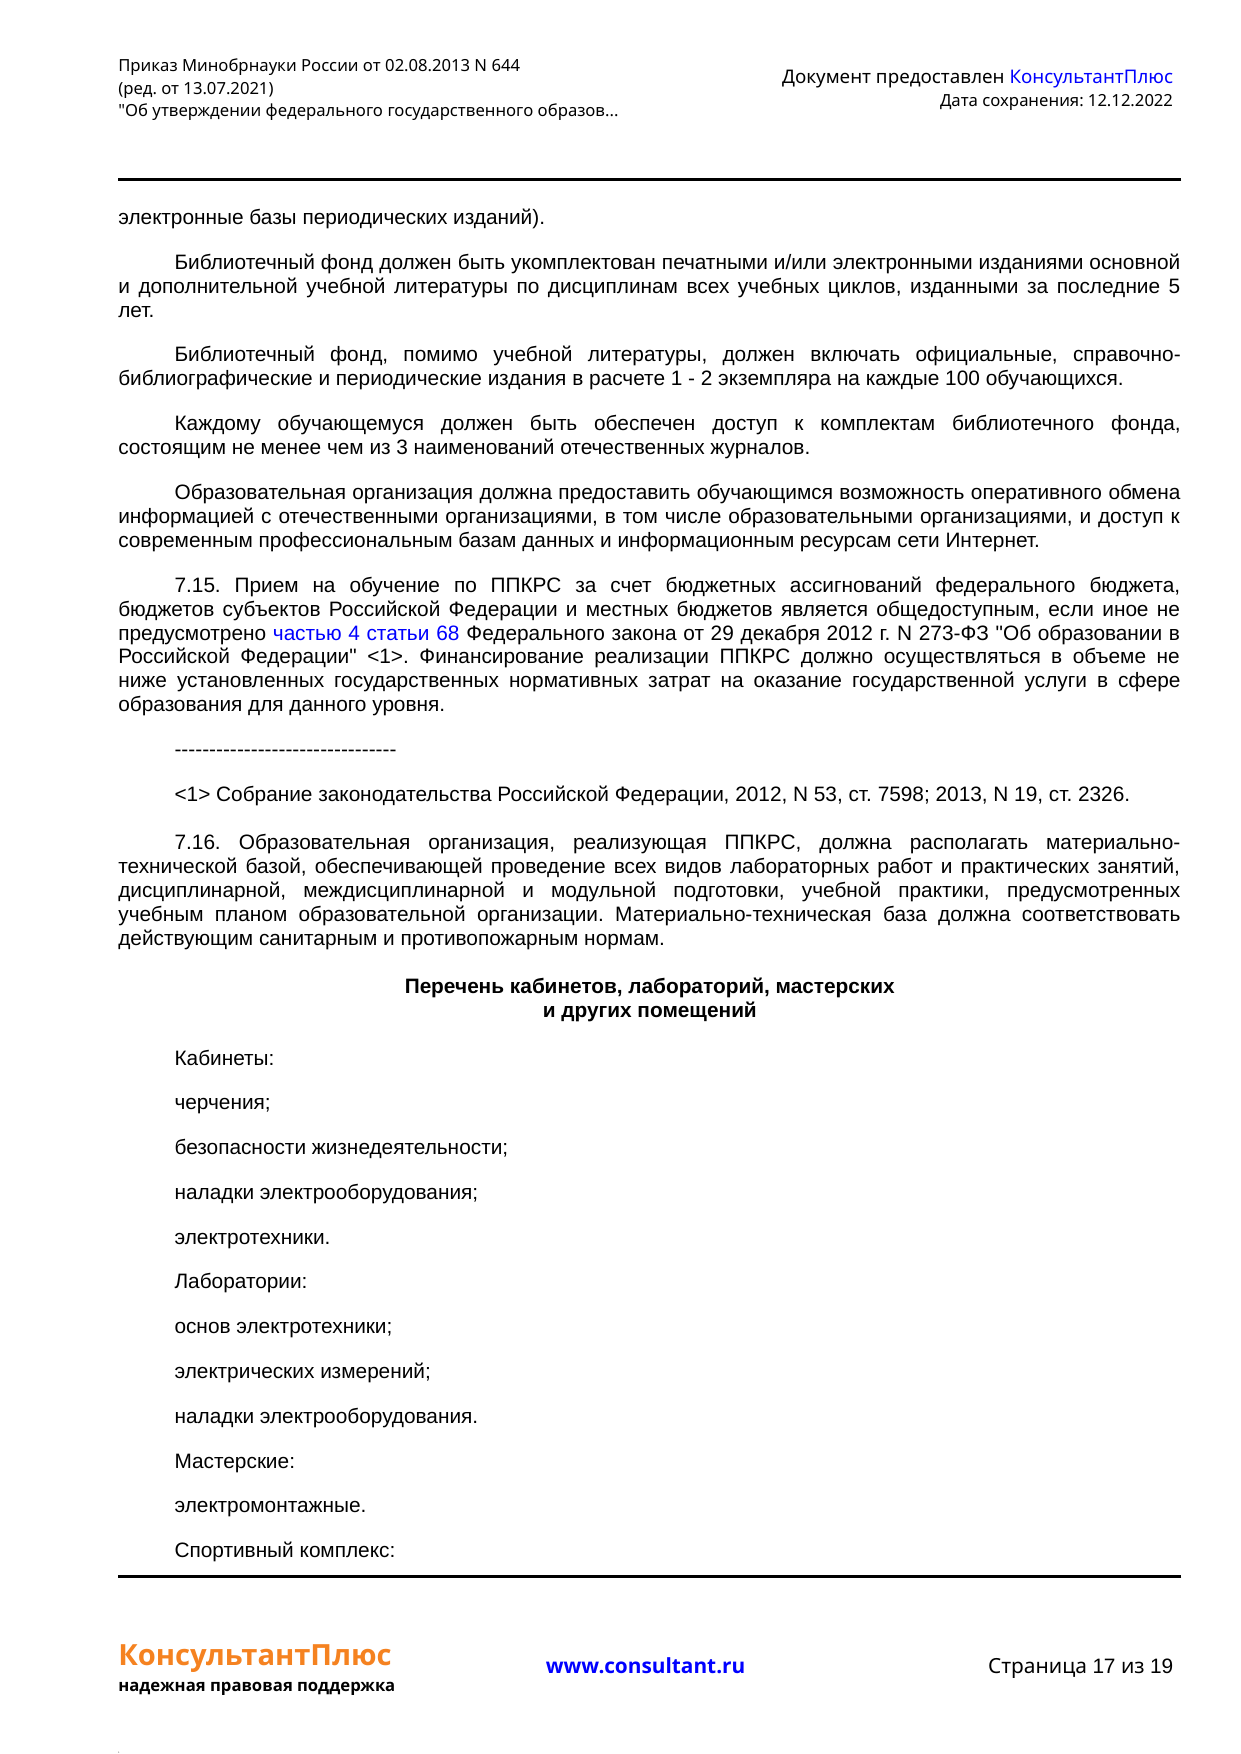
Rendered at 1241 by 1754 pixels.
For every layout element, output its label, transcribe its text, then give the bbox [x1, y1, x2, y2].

text электротехники. [118, 1224, 1181, 1248]
text Библиотечный фонд, помимо учебной литературы, должен включать официальные, справочно-библиографические и периодические издания в расчете 1 - 2 экземпляра на каждые 100 обучающихся. [118, 342, 1181, 390]
text наладки электрооборудования. [118, 1404, 1181, 1428]
text Образовательная организация должна предоставить обучающимся возможность оперативного обмена информацией с отечественными организациями, в том числе образовательными организациями, и доступ к современным профессиональным базам данных и информационным ресурсам сети Интернет. [118, 480, 1181, 552]
text -------------------------------- [118, 737, 1181, 761]
text Кабинеты: [118, 1045, 1181, 1069]
text основ электротехники; [118, 1314, 1181, 1338]
text 7.16. Образовательная организация, реализующая ППКРС, должна располагать материально-технической базой, обеспечивающей проведение всех видов лабораторных работ и практических занятий, дисциплинарной, междисциплинарной и модульной подготовки, учебной практики, предусмотренных учебным планом образовательной организации. Материально-техническая база должна соответствовать действующим санитарным и противопожарным нормам. [118, 830, 1181, 949]
text Мастерские: [118, 1448, 1181, 1472]
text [118, 205, 1181, 229]
text Библиотечный фонд должен быть укомплектован печатными и/или электронными изданиями основной и дополнительной учебной литературы по дисциплинам всех учебных циклов, изданными за последние 5 лет. [118, 249, 1181, 321]
text наладки электрооборудования; [118, 1180, 1181, 1204]
text электромонтажные. [118, 1493, 1181, 1517]
text электрических измерений; [118, 1359, 1181, 1383]
text <1> Собрание законодательства Российской Федерации, 2012, N 53, ст. 7598; 2013, N 19, ст. 2326. [118, 782, 1181, 806]
text Спортивный комплекс: [118, 1538, 1181, 1562]
text Лаборатории: [118, 1269, 1181, 1293]
text 7.15. Прием на обучение по ППКРС за счет бюджетных ассигнований федерального бюджета, бюджетов субъектов Российской Федерации и местных бюджетов является общедоступным, если иное не предусмотрено частью 4 статьи 68 Федерального закона от 29 декабря 2012 г. N 273-ФЗ "Об образовании в Российской Федерации" <1>. Финансирование реализации ППКРС должно осуществляться в объеме не ниже установленных государственных нормативных затрат на оказание государственной услуги в сфере образования для данного уровня. [118, 572, 1181, 716]
text Каждому обучающемуся должен быть обеспечен доступ к комплектам библиотечного фонда, состоящим не менее чем из 3 наименований отечественных журналов. [118, 411, 1181, 459]
text черчения; [118, 1090, 1181, 1114]
title и других помещений [118, 997, 1181, 1021]
title Перечень кабинетов, лабораторий, мастерских [118, 973, 1181, 997]
text безопасности жизнедеятельности; [118, 1135, 1181, 1159]
